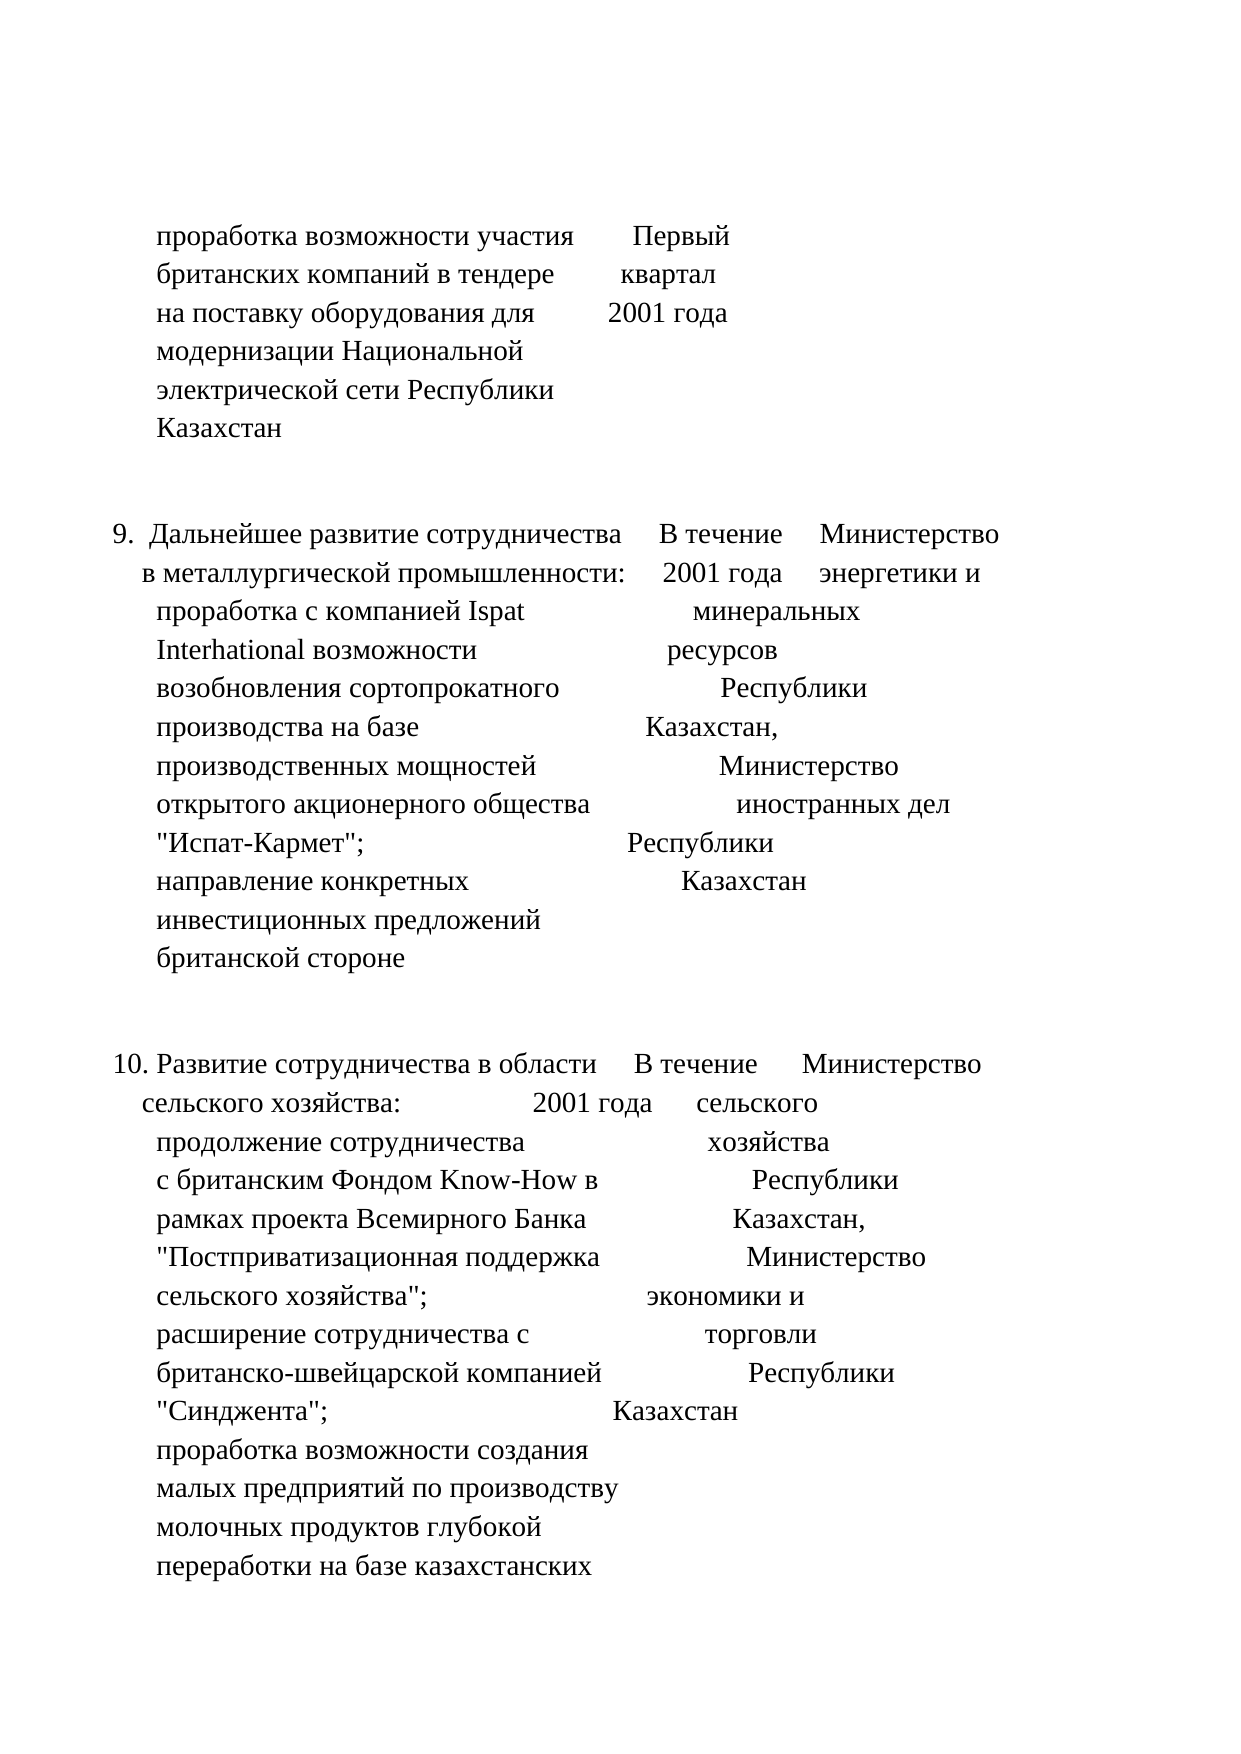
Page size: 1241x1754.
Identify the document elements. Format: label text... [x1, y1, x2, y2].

text сельского хозяйства: 2001 года сельского [112, 1085, 1128, 1119]
text в металлургической промышленности: 2001 года энергетики и [112, 555, 1128, 588]
text Казахстан [112, 410, 1128, 444]
text "Постприватизационная поддержка Министерство [112, 1239, 1128, 1273]
text производства на базе Казахстан, [112, 709, 1128, 743]
text проработка с компанией Ispat минеральных [112, 593, 1128, 627]
text с британским Фондом Know-How в Республики [112, 1162, 1128, 1196]
text Interhational возможности ресурсов [112, 632, 1128, 666]
text британской стороне [112, 940, 1128, 974]
text сельского хозяйства"; экономики и [112, 1278, 1128, 1311]
text проработка возможности участия Первый [112, 218, 1128, 251]
text открытого акционерного общества иностранных дел [112, 786, 1128, 820]
text молочных продуктов глубокой [112, 1509, 1128, 1543]
text расширение сотрудничества с торговли [112, 1316, 1128, 1350]
text малых предприятий по производству [112, 1471, 1128, 1504]
text 10. Развитие сотрудничества в области В течение Министерство [112, 1047, 1128, 1080]
text рамках проекта Всемирного Банка Казахстан, [112, 1201, 1128, 1234]
text британско-швейцарской компанией Республики [112, 1355, 1128, 1388]
text 9. Дальнейшее развитие сотрудничества В течение Министерство [112, 516, 1128, 550]
text переработки на базе казахстанских [112, 1548, 1128, 1581]
text продолжение сотрудничества хозяйства [112, 1124, 1128, 1157]
text электрической сети Республики [112, 372, 1128, 405]
text "Синджента"; Казахстан [112, 1393, 1128, 1427]
text производственных мощностей Министерство [112, 748, 1128, 781]
text направление конкретных Казахстан [112, 863, 1128, 897]
text модернизации Национальной [112, 333, 1128, 367]
text инвестиционных предложений [112, 902, 1128, 935]
text британских компаний в тендере квартал [112, 256, 1128, 290]
text "Испат-Кармет"; Республики [112, 825, 1128, 858]
text на поставку оборудования для 2001 года [112, 295, 1128, 328]
text возобновления сортопрокатного Республики [112, 671, 1128, 704]
text проработка возможности создания [112, 1432, 1128, 1466]
